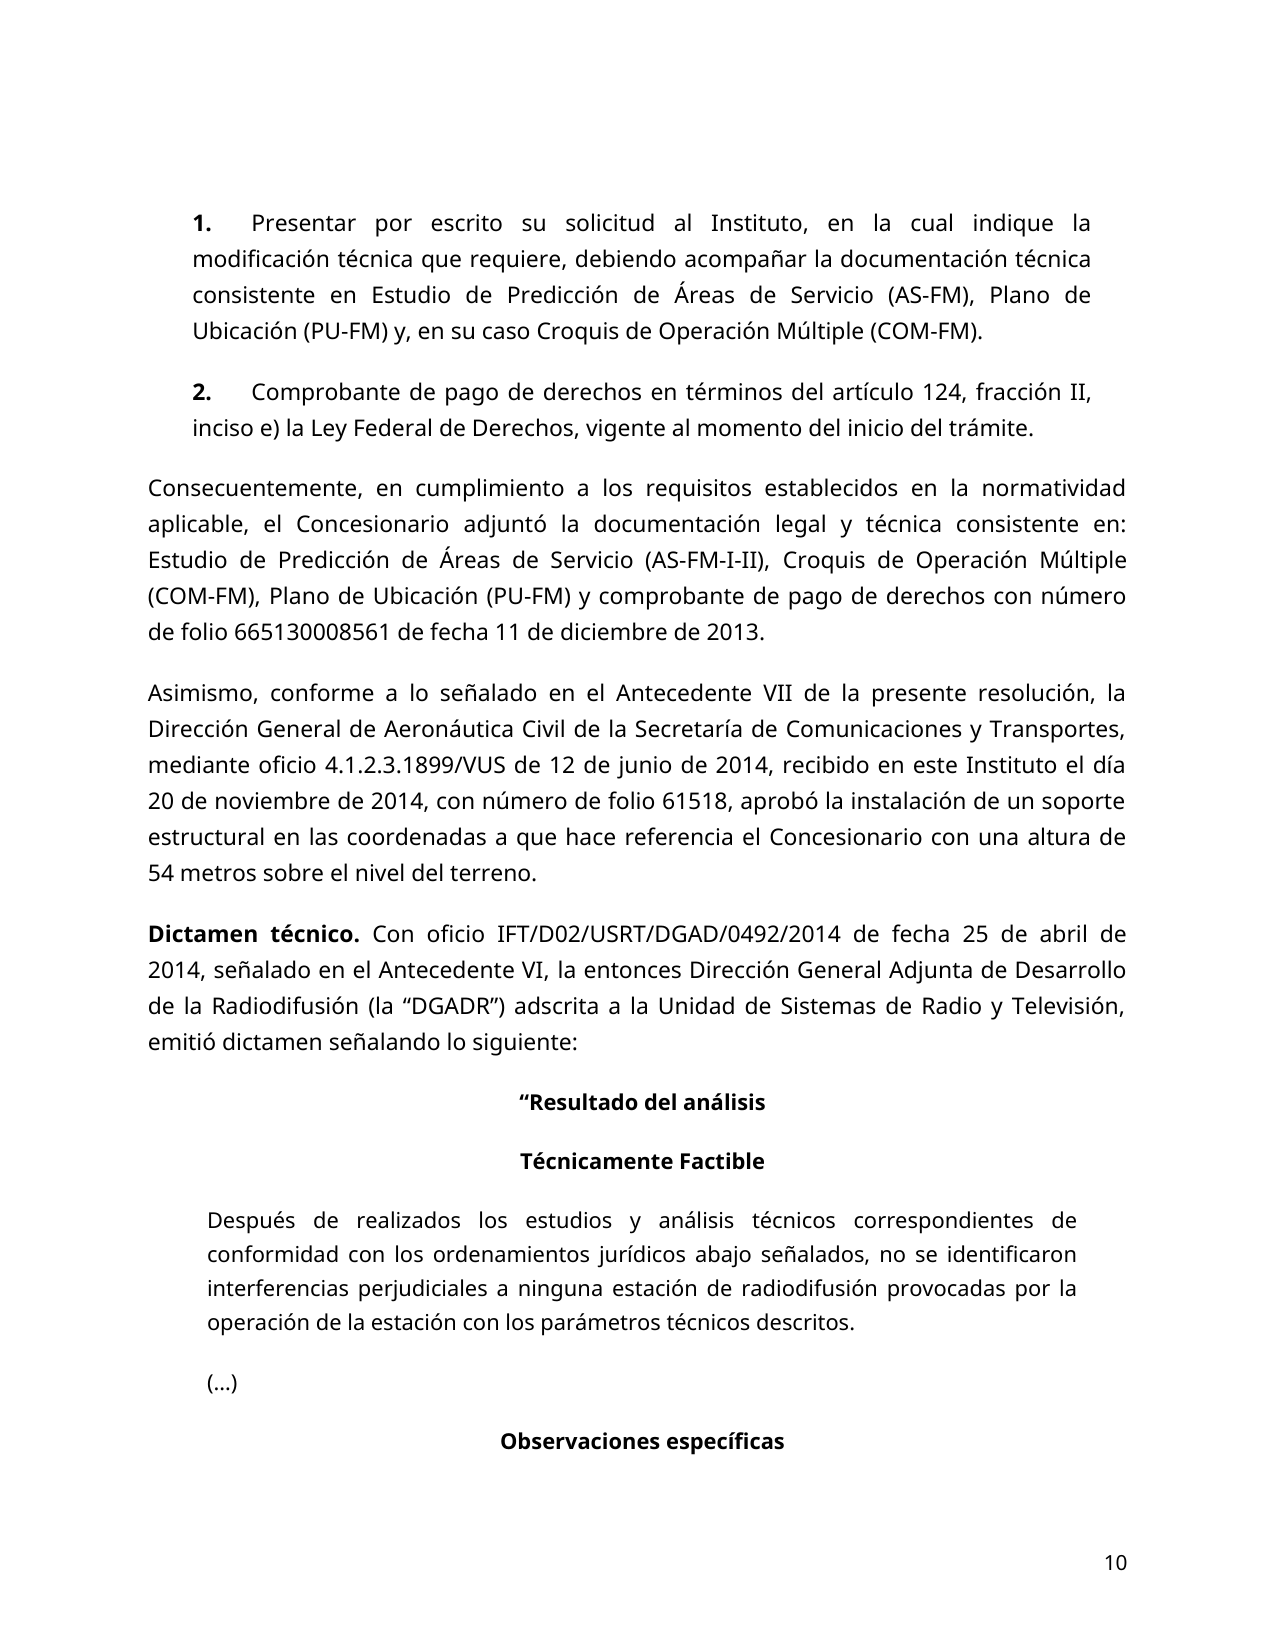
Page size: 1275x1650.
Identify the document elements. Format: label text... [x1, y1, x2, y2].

text Dictamen técnico. Con oficio IFT/D02/USRT/DGAD/0492/2014 de fecha 25 de abril de 2014, señalado en el Antecedente VI, la entonces Dirección General Adjunta de Desarrollo de la Radiodifusión (la “DGADR”) adscrita a la Unidad de Sistemas de Radio y Televisión, emitió dictamen señalando lo siguiente: [148, 918, 1127, 1057]
list Comprobante de pago de derechos en términos del artículo 124, fracción II, inciso e) la Ley Federal de Derechos, vigente al momento del inicio del trámite. [192, 376, 1093, 443]
text “Resultado del análisis [207, 1086, 1078, 1116]
text Asimismo, conforme a lo señalado en el Antecedente VII de la presente resolución, la Dirección General de Aeronáutica Civil de la Secretaría de Comunicaciones y Transportes, mediante oficio 4.1.2.3.1899/VUS de 12 de junio de 2014, recibido en este Instituto el día 20 de noviembre de 2014, con número de folio 61518, aprobó la instalación de un soporte estructural en las coordenadas a que hace referencia el Concesionario con una altura de 54 metros sobre el nivel del terreno. [148, 677, 1127, 888]
text Consecuentemente, en cumplimiento a los requisitos establecidos en la normatividad aplicable, el Concesionario adjuntó la documentación legal y técnica consistente en: Estudio de Predicción de Áreas de Servicio (AS-FM-I-II), Croquis de Operación Múltiple (COM-FM), Plano de Ubicación (PU-FM) y comprobante de pago de derechos con número de folio 665130008561 de fecha 11 de diciembre de 2013. [148, 472, 1127, 647]
text Técnicamente Factible [207, 1146, 1078, 1175]
text (…) [207, 1366, 1078, 1396]
text Después de realizados los estudios y análisis técnicos correspondientes de conformidad con los ordenamientos jurídicos abajo señalados, no se identificaron interferencias perjudiciales a ninguna estación de radiodifusión provocadas por la operación de la estación con los parámetros técnicos descritos. [207, 1205, 1078, 1337]
list Presentar por escrito su solicitud al Instituto, en la cual indique la modificación técnica que requiere, debiendo acompañar la documentación técnica consistente en Estudio de Predicción de Áreas de Servicio (AS-FM), Plano de Ubicación (PU-FM) y, en su caso Croquis de Operación Múltiple (COM-FM). [192, 207, 1093, 346]
text Observaciones específicas [207, 1426, 1078, 1455]
